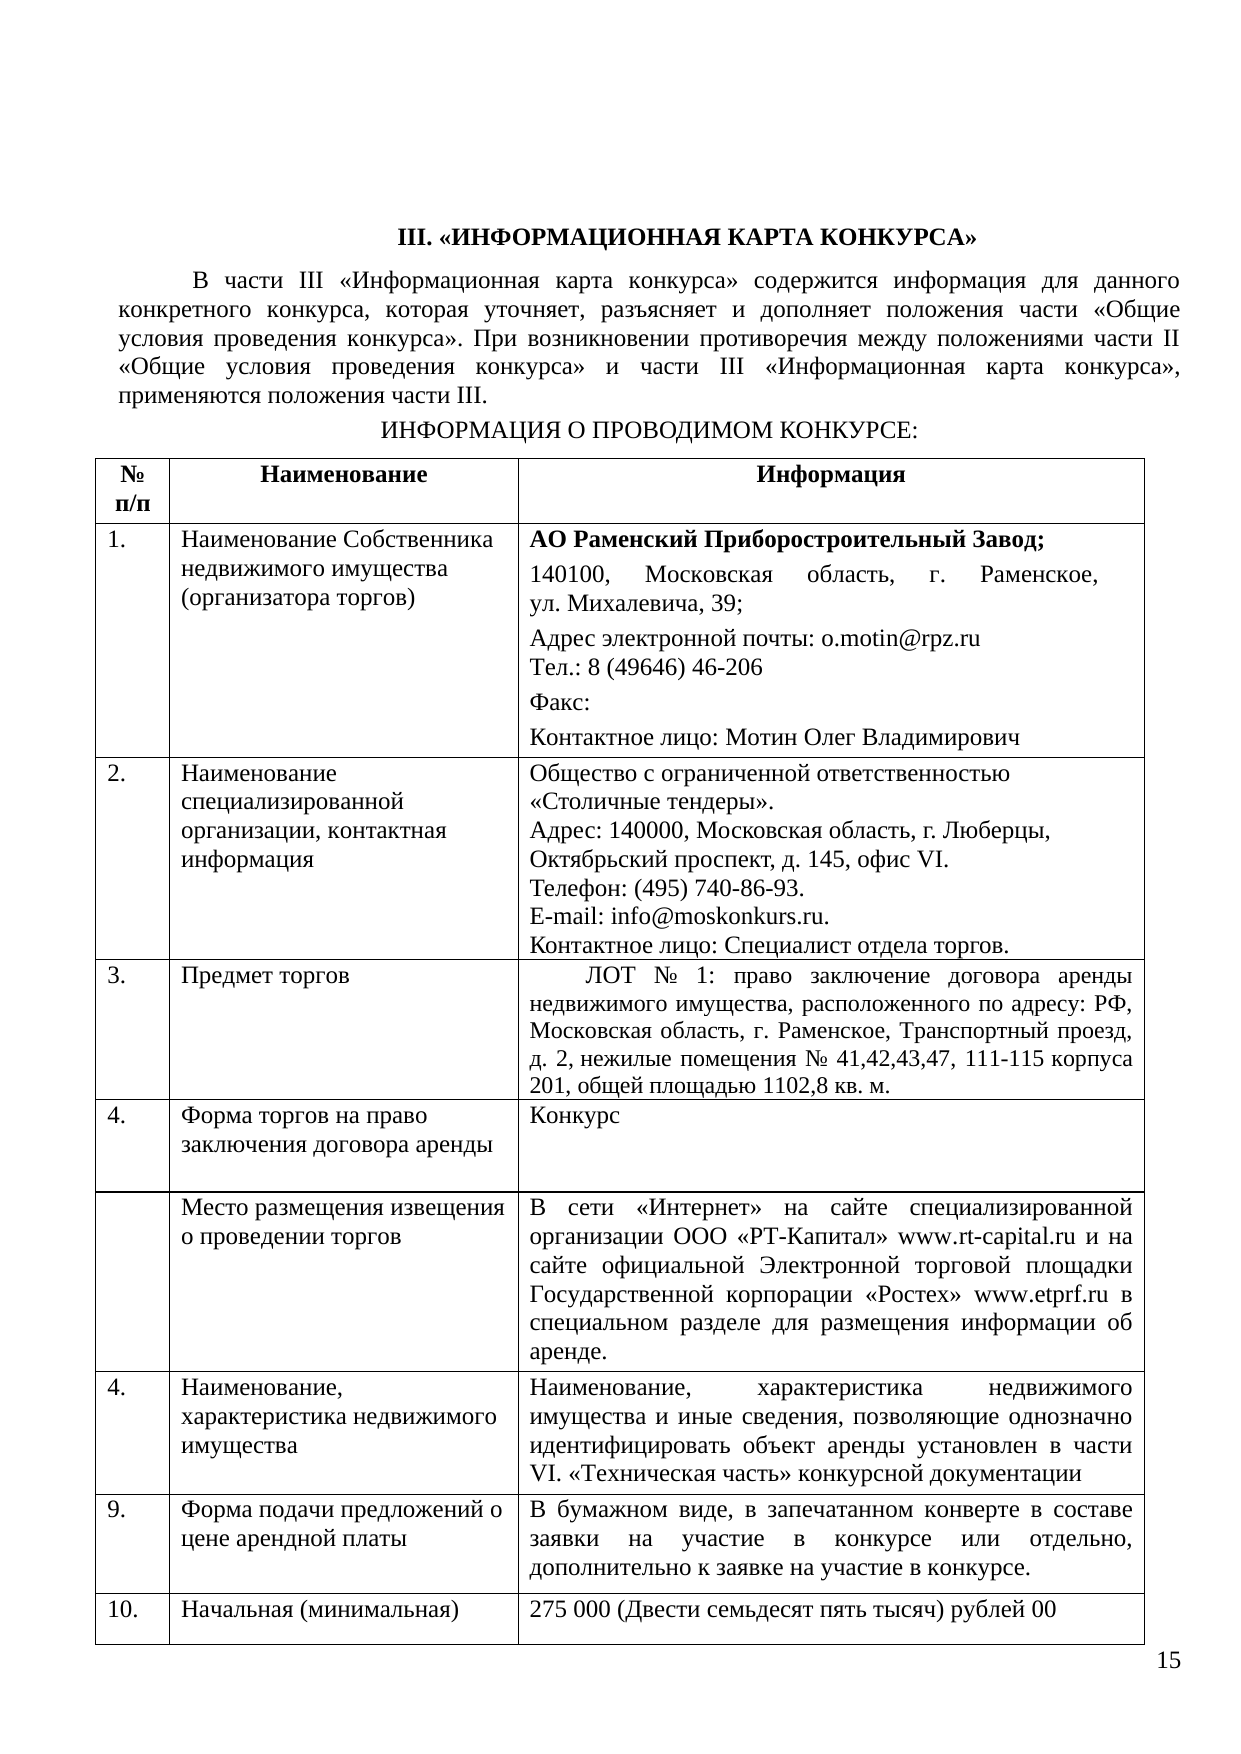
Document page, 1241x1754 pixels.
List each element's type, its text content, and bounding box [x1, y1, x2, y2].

table_header № п/п [96, 459, 169, 523]
table_cell 2. [96, 758, 169, 959]
table_cell Форма торгов на право заключения договора аренды [170, 1100, 518, 1191]
table_cell 9. [96, 1495, 169, 1593]
table_cell Наименование специализированной организации, контактная информация [170, 758, 518, 959]
table_cell 4. [96, 1372, 169, 1493]
table_cell В бумажном виде, в запечатанном конверте в составе заявки на участие в конкурсе или отдельно, дополнительно к заявке на участие в конкурсе. [519, 1495, 1144, 1593]
table_cell Наименование Собственника недвижимого имущества (организатора торгов) [170, 524, 518, 757]
table_cell Общество с ограниченной ответственностью «Столичные тендеры». Адрес: 140000, Московская область, г. Люберцы, Октябрьский проспект, д. 145, офис VI. Телефон: (495) 740-86-93. E-mail: info@moskonkurs.ru. Контактное лицо: Специалист отдела торгов. [519, 758, 1144, 959]
text В части III «Информационная карта конкурса» содержится информация для данного конкретного конкурса, которая уточняет, разъясняет и дополняет положения части «Общие условия проведения конкурса». При возникновении противоречия между положениями части II «Общие условия проведения конкурса» и части III «Информационная карта конкурса», применяются положения части III. [118, 265, 1181, 409]
table_cell Наименование, характеристика недвижимого имущества и иные сведения, позволяющие однозначно идентифицировать объект аренды установлен в части VI. «Техническая часть» конкурсной документации [519, 1372, 1144, 1493]
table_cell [519, 1594, 1144, 1644]
table_cell Наименование, характеристика недвижимого имущества [170, 1372, 518, 1493]
table_header Наименование [170, 459, 518, 523]
table_cell В сети «Интернет» на сайте специализированной организации ООО «РТ-Капитал» www.rt-capital.ru и на сайте официальной Электронной торговой площадки Государственной корпорации «Ростех» www.etprf.ru в специальном разделе для размещения информации об аренде. [519, 1193, 1144, 1371]
table_cell 4. [96, 1100, 169, 1191]
table_cell Конкурс [519, 1100, 1144, 1191]
table_cell [96, 1193, 169, 1371]
table_cell АО Раменский Приборостроительный Завод; 140100, Московская область, г. Раменское, ул. Михалевича, 39; Адрес электронной почты: o.motin@rpz.ru Тел.: 8 (49646) 46-206 Факс: Контактное лицо: Мотин Олег Владимирович [519, 524, 1144, 757]
table_cell 10. [96, 1594, 169, 1644]
subtitle III. «ИНФОРМАЦИОННАЯ КАРТА КОНКУРСА» [193, 222, 1181, 251]
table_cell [170, 1594, 518, 1644]
table_cell 1. [96, 524, 169, 757]
table_cell Предмет торгов [170, 960, 518, 1099]
subtitle Информация о проводимом конкурсе: [118, 415, 1181, 444]
table_cell ЛОТ № 1: право заключение договора аренды недвижимого имущества, расположенного по адресу: РФ, Московская область, г. Раменское, Транспортный проезд, д. 2, нежилые помещения № 41,42,43,47, 111-115 корпуса 201, общей площадью 1102,8 кв. м. [519, 960, 1144, 1099]
table_cell Форма подачи предложений о цене арендной платы [170, 1495, 518, 1593]
table_header Информация [519, 459, 1144, 523]
table_cell 3. [96, 960, 169, 1099]
table_cell Место размещения извещения о проведении торгов [170, 1193, 518, 1371]
